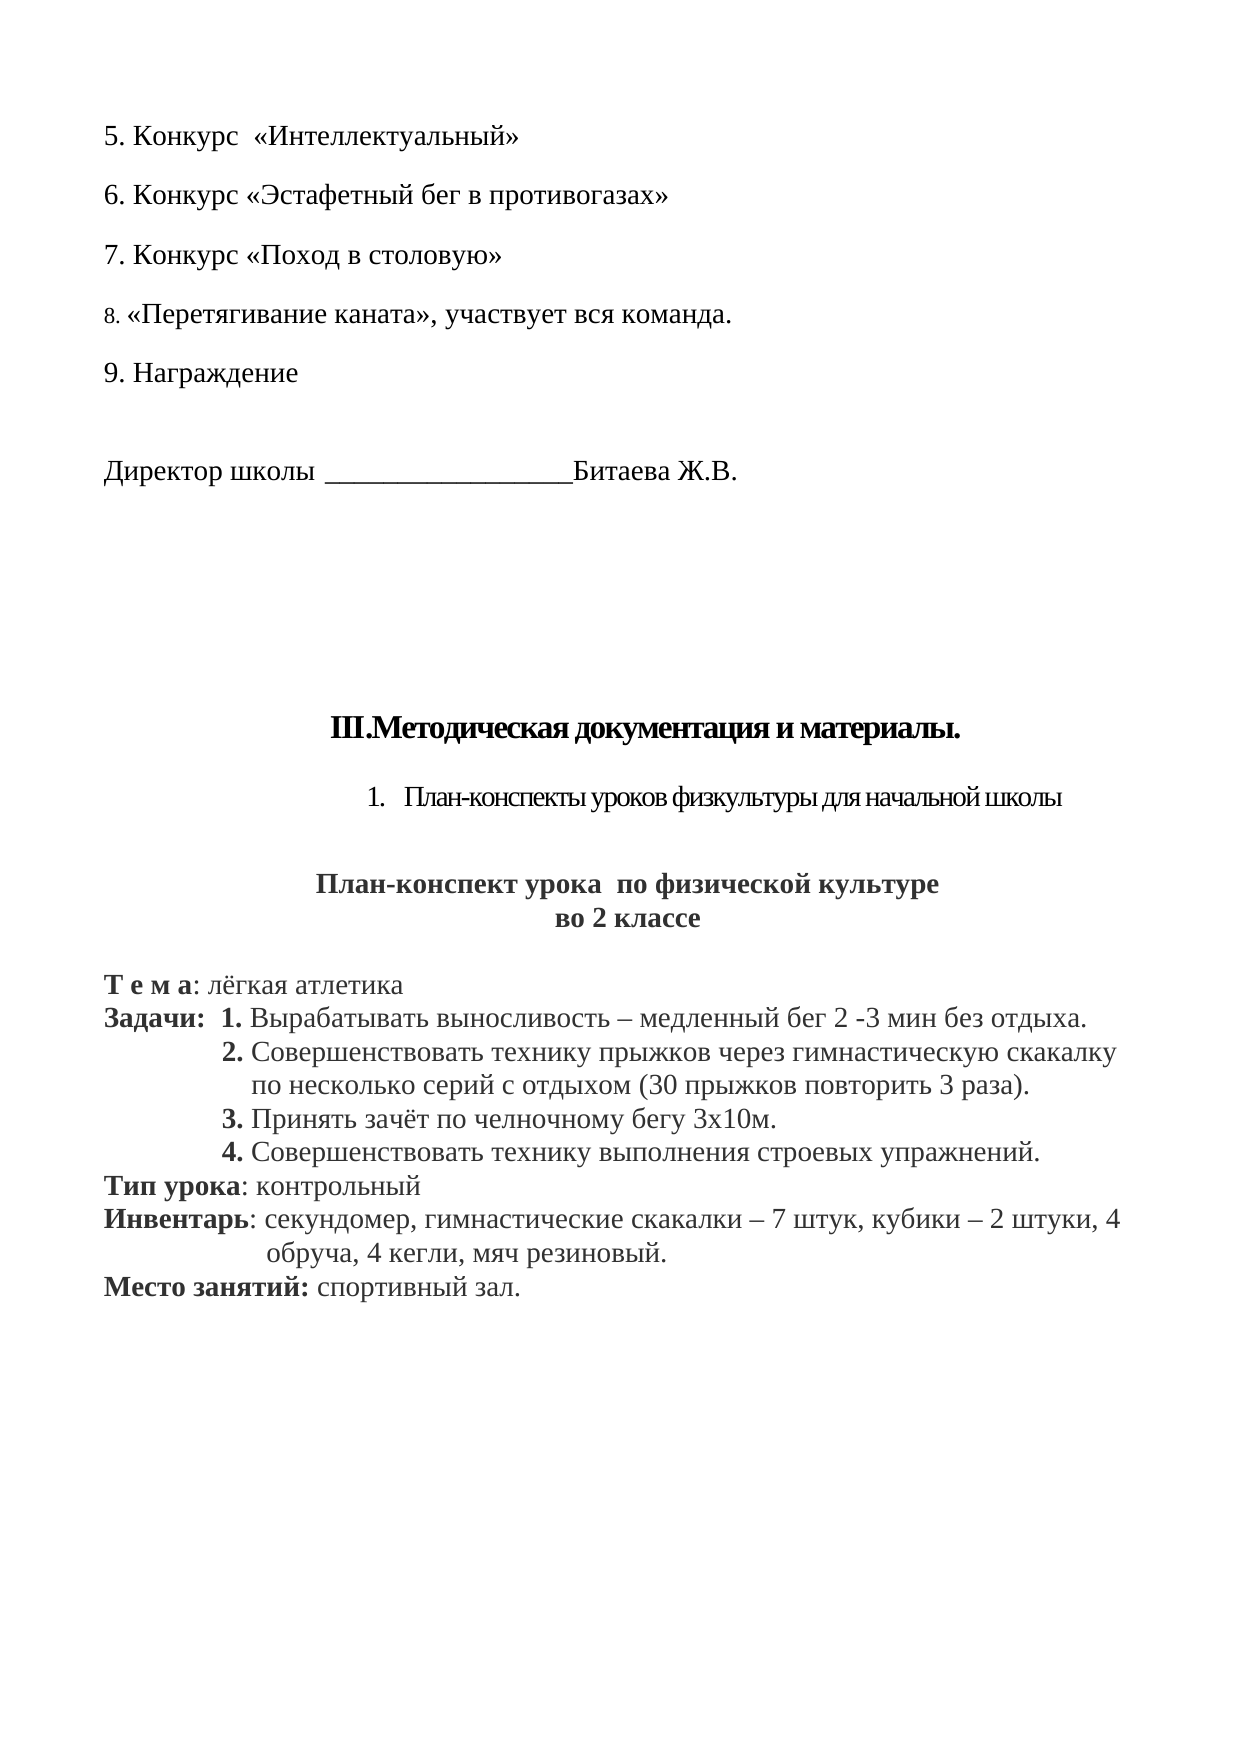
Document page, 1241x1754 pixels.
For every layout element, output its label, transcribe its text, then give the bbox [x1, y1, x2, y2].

text Тип урока: контрольный [103, 1168, 1152, 1202]
text 4. Совершенствовать технику выполнения строевых упражнений. [222, 1134, 1152, 1168]
text 3. Принять зачёт по челночному бегу 3х10м. [222, 1101, 1152, 1134]
text 8. «Перетягивание каната», участвует вся команда. [103, 296, 1152, 330]
text 2. Совершенствовать технику прыжков через гимнастическую скакалку по несколько серий с отдыхом (30 прыжков повторить 3 раза). [222, 1034, 1152, 1101]
text Инвентарь: секундомер, гимнастические скакалки – 7 штук, кубики – 2 штуки, 4 обруча, 4 кегли, мяч резиновый. [103, 1202, 1152, 1269]
list III.Методическая документация и материалы. [141, 708, 1152, 746]
text 5. Конкурс «Интеллектуальный» [103, 118, 1152, 152]
text 7. Конкурс «Поход в столовую» [103, 237, 1152, 270]
list План-конспекты уроков физкультуры для начальной школы [366, 779, 1152, 813]
text 9. Награждение [103, 356, 1152, 389]
text Задачи: 1. Вырабатывать выносливость – медленный бег 2 -3 мин без отдыха. [103, 1000, 1152, 1034]
text Место занятий: спортивный зал. [103, 1269, 1152, 1302]
text 6. Конкурс «Эстафетный бег в противогазах» [103, 177, 1152, 211]
text во 2 классе [103, 900, 1152, 933]
text План-конспект урока по физической культуре [103, 866, 1152, 900]
text Директор школы _________________Битаева Ж.В. [103, 453, 1152, 487]
text T e м а: лёгкая атлетика [103, 967, 1152, 1000]
